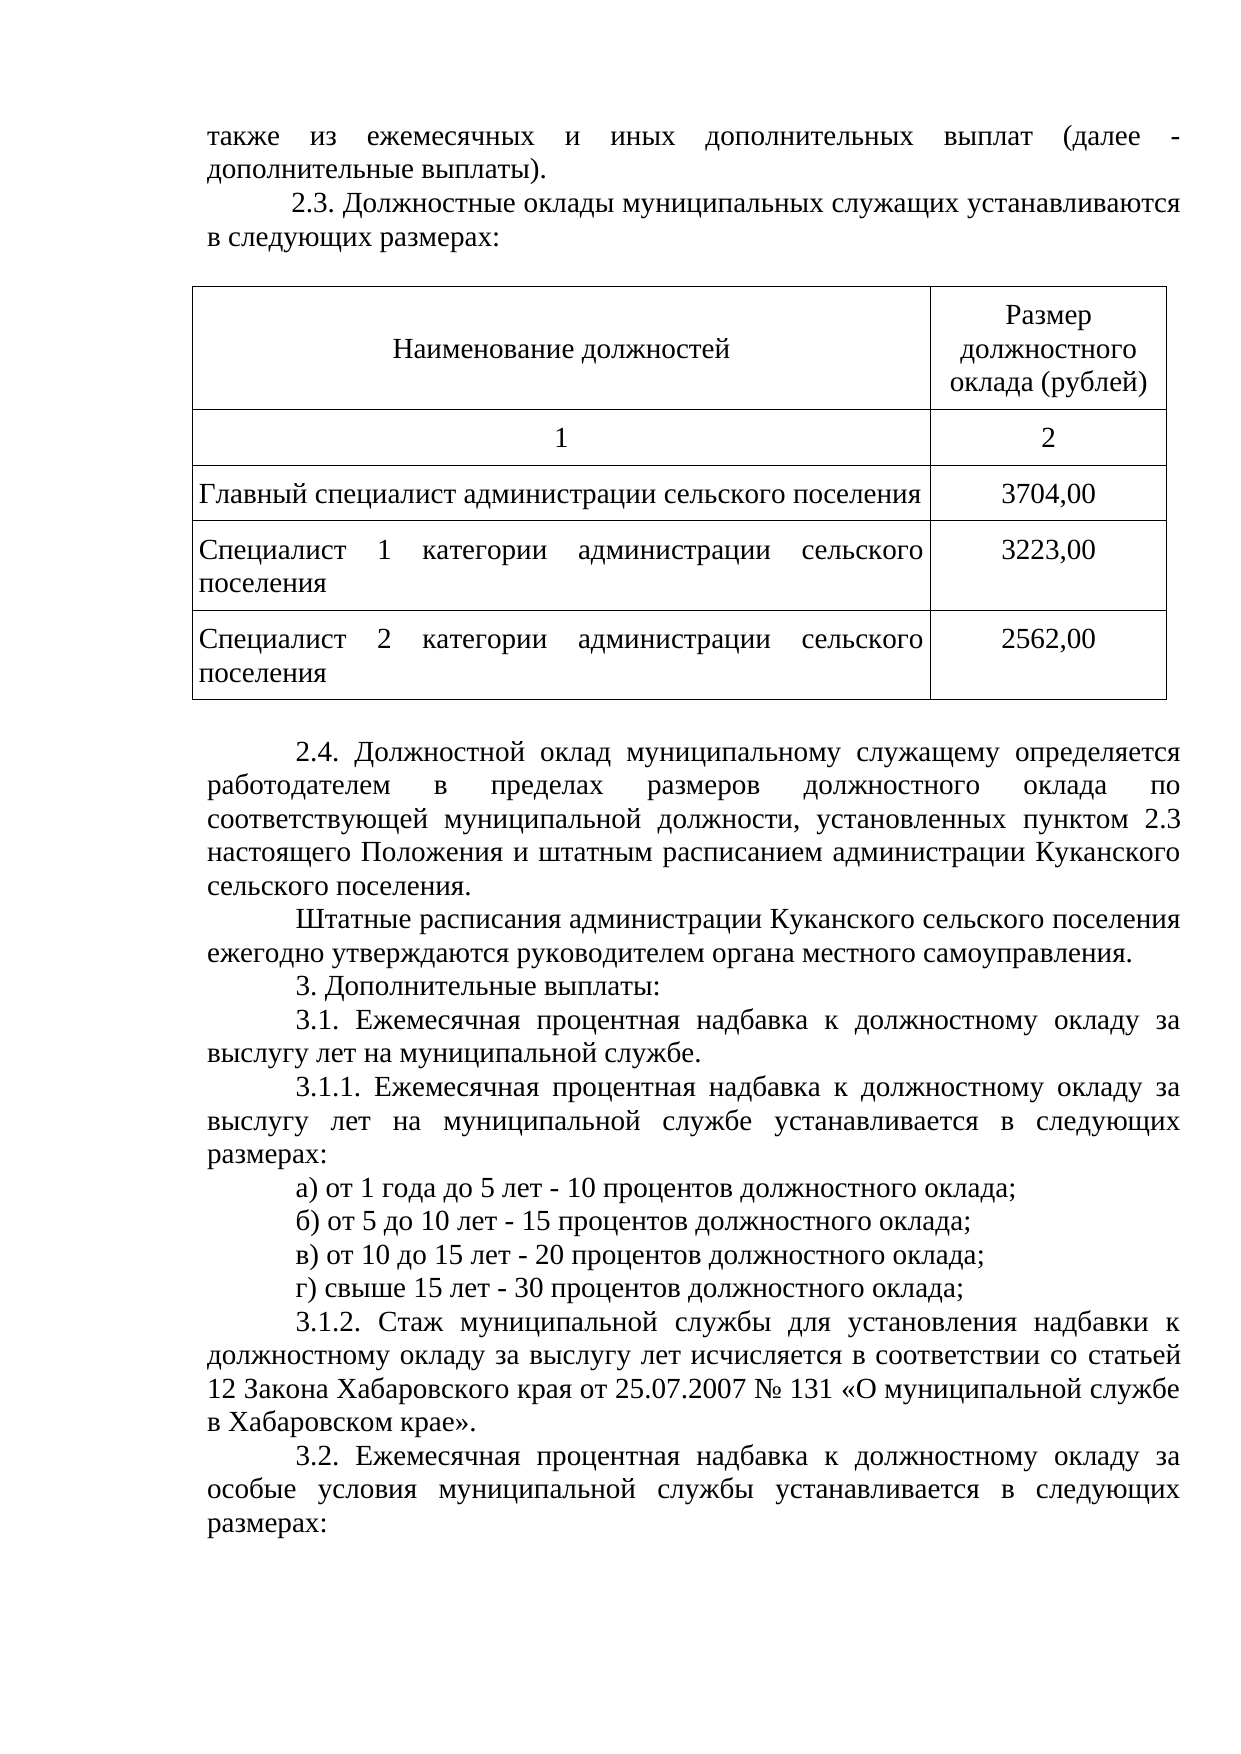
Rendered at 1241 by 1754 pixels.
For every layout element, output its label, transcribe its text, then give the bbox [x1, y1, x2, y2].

text в) от 10 до 15 лет - 20 процентов должностного оклада; [207, 1237, 1181, 1270]
text 2.3. Должностные оклады муниципальных служащих устанавливаются в следующих размерах: [207, 185, 1181, 252]
table_cell 2562,00 [931, 611, 1166, 699]
text 3.1.2. Стаж муниципальной службы для установления надбавки к должностному окладу за выслугу лет исчисляется в соответствии со статьей 12 Закона Хабаровского края от 25.07.2007 № 131 «О муниципальной службе в Хабаровском крае». [207, 1304, 1181, 1438]
table_cell 3223,00 [931, 521, 1166, 610]
table_header Размер должностного оклада (рублей) [931, 287, 1166, 409]
text 3. Дополнительные выплаты: [207, 968, 1181, 1002]
text 3.2. Ежемесячная процентная надбавка к должностному окладу за особые условия муниципальной службы устанавливается в следующих размерах: [207, 1438, 1181, 1539]
table_header Наименование должностей [193, 287, 930, 409]
table_cell Специалист 1 категории администрации сельского поселения [193, 521, 930, 610]
table_cell 2 [931, 410, 1166, 464]
text Штатные расписания администрации Куканского сельского поселения ежегодно утверждаются руководителем органа местного самоуправления. [207, 901, 1181, 968]
text а) от 1 года до 5 лет - 10 процентов должностного оклада; [207, 1170, 1181, 1203]
text 3.1.1. Ежемесячная процентная надбавка к должностному окладу за выслугу лет на муниципальной службе устанавливается в следующих размерах: [207, 1069, 1181, 1170]
table_cell Главный специалист администрации сельского поселения [193, 466, 930, 520]
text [207, 118, 1181, 185]
text б) от 5 до 10 лет - 15 процентов должностного оклада; [207, 1203, 1181, 1237]
text 3.1. Ежемесячная процентная надбавка к должностному окладу за выслугу лет на муниципальной службе. [207, 1002, 1181, 1069]
table_cell 1 [193, 410, 930, 464]
text г) свыше 15 лет - 30 процентов должностного оклада; [207, 1270, 1181, 1304]
table_cell Специалист 2 категории администрации сельского поселения [193, 611, 930, 699]
text 2.4. Должностной оклад муниципальному служащему определяется работодателем в пределах размеров должностного оклада по соответствующей муниципальной должности, установленных пунктом 2.3 настоящего Положения и штатным расписанием администрации Куканского сельского поселения. [207, 734, 1181, 901]
table_cell 3704,00 [931, 466, 1166, 520]
